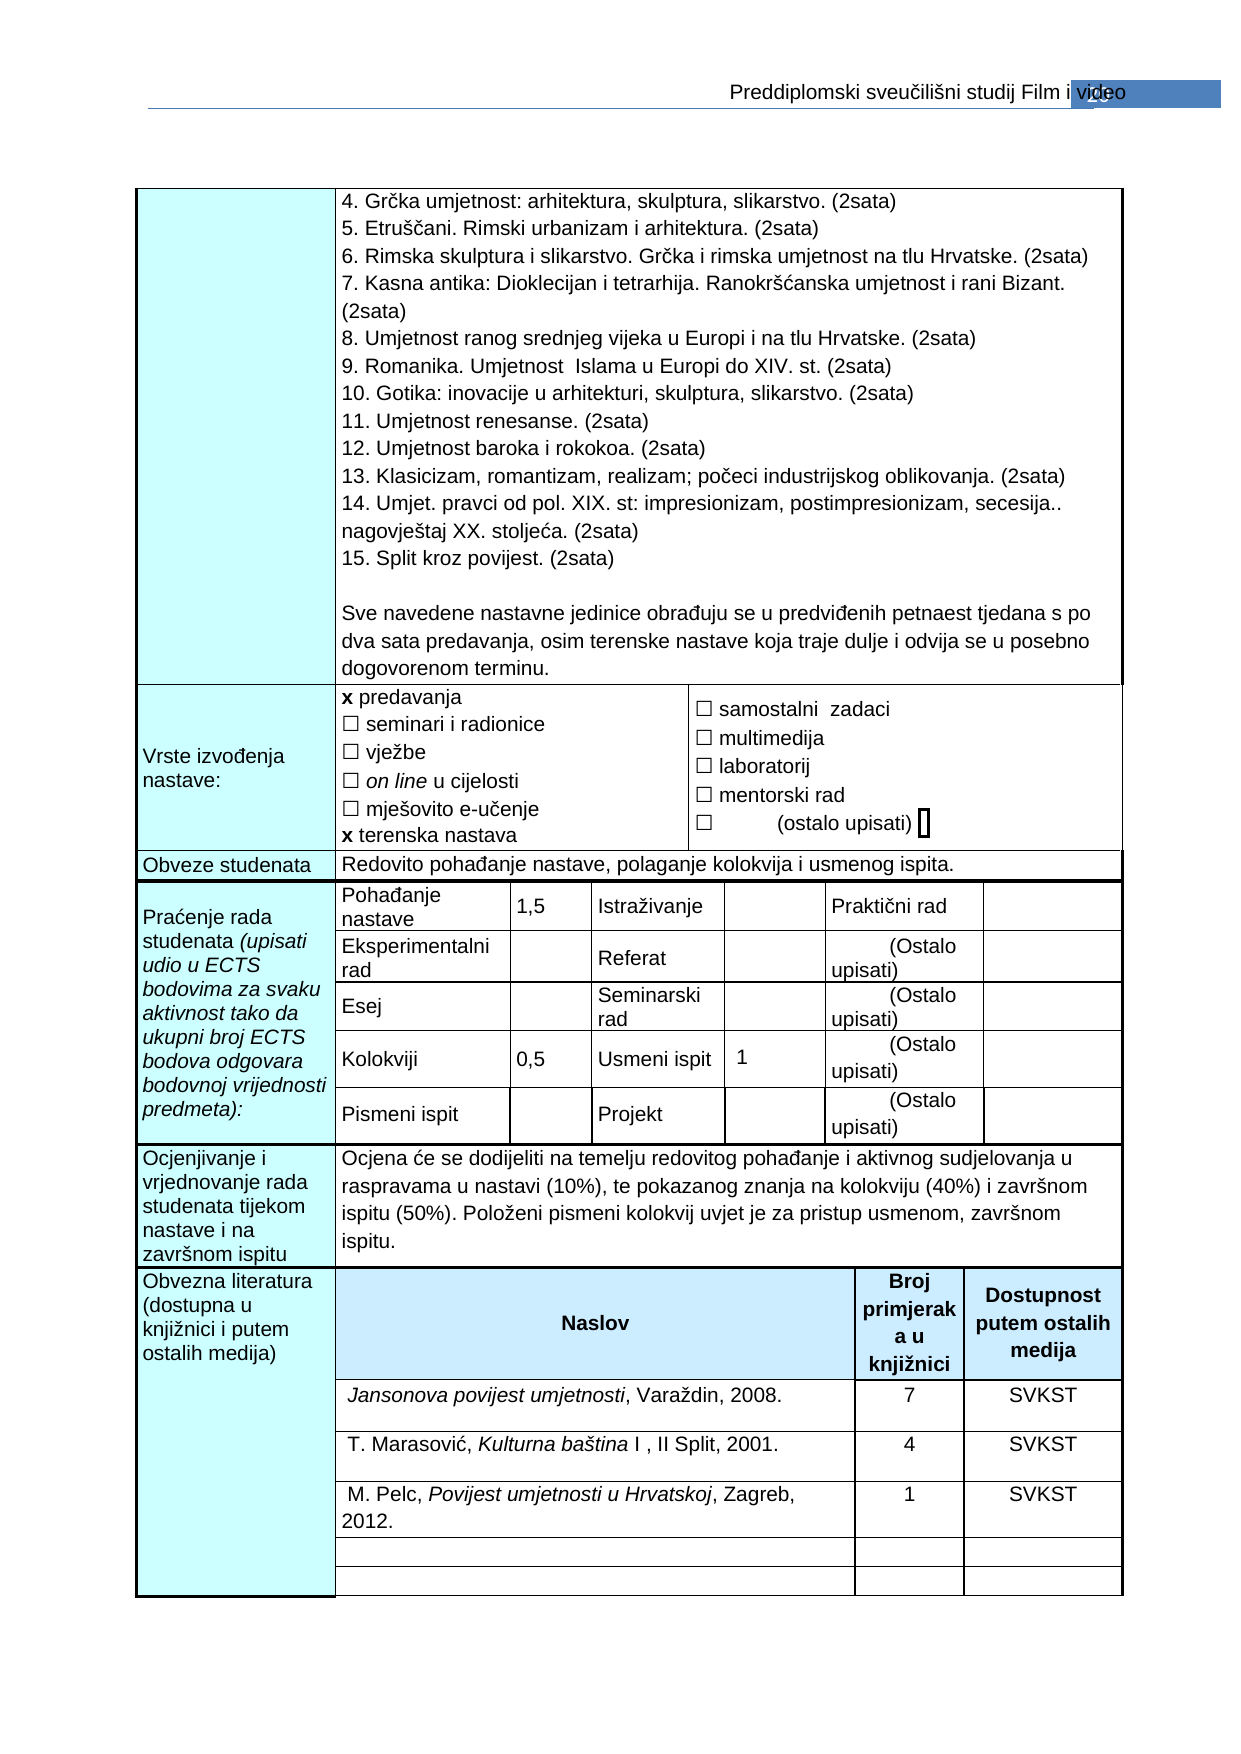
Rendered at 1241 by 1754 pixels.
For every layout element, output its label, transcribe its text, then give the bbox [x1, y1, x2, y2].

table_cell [138, 189, 335, 684]
table_cell [984, 983, 1121, 1030]
table_cell Naslov [336, 1269, 854, 1379]
table_cell Usmeni ispit [592, 1031, 724, 1087]
table_cell Esej [336, 983, 510, 1030]
table_cell Istraživanje [592, 883, 724, 930]
table_cell [511, 1088, 591, 1143]
table_cell [984, 883, 1121, 930]
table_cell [336, 189, 1121, 684]
table_cell Vrste izvođenja nastave: [138, 685, 335, 850]
table_cell 7 [856, 1381, 963, 1431]
table_cell M. Pelc, Povijest umjetnosti u Hrvatskoj, Zagreb, 2012. [336, 1482, 854, 1537]
table_cell Ocjenjivanje i vrjednovanje rada studenata tijekom nastave i na završnom ispitu [138, 1146, 335, 1266]
table_cell Obvezna literatura (dostupna u knjižnici i putem ostalih medija) [138, 1269, 335, 1595]
table_cell 1,5 [511, 883, 591, 930]
table_cell T. Marasović, Kulturna baština I , II Split, 2001. [336, 1432, 854, 1481]
table_cell [856, 1567, 963, 1595]
table_cell Broj primjeraka u knjižnici [856, 1269, 963, 1379]
table_cell Referat [592, 931, 724, 981]
table_cell (Ostalo upisati) [826, 983, 983, 1030]
table_cell (Ostalo upisati) [826, 1088, 983, 1143]
table_cell SVKST [965, 1432, 1121, 1481]
table_cell Redovito pohađanje nastave, polaganje kolokvija i usmenog ispita. [336, 850, 1121, 879]
table_cell SVKST [965, 1482, 1121, 1537]
table_cell [336, 1567, 854, 1595]
table_cell 1 [725, 1031, 825, 1087]
table_cell [511, 983, 591, 1030]
table_cell Obveze studenata [138, 851, 335, 879]
table_cell Jansonova povijest umjetnosti, Varaždin, 2008. [336, 1380, 854, 1431]
table_cell ☐ samostalni zadaci ☐ multimedija ☐ laboratorij ☐ mentorski rad ☐ (ostalo upisati) [689, 684, 1122, 850]
table_cell Ocjena će se dodijeliti na temelju redovitog pohađanje i aktivnog sudjelovanja u raspravama u nastavi (10%), te pokazanog znanja na kolokviju (40%) i završnom ispitu (50%). Položeni pismeni kolokvij uvjet je za pristup usmenom, završnom ispitu. [336, 1146, 1121, 1266]
table_cell [725, 883, 825, 930]
table_cell [726, 1088, 824, 1143]
table_cell Dostupnost putem ostalih medija [965, 1269, 1121, 1379]
table_cell (Ostalo upisati) [826, 1031, 983, 1087]
table_cell Pismeni ispit [336, 1088, 509, 1143]
table_cell 0,5 [511, 1031, 591, 1087]
table_cell [725, 931, 825, 981]
table_cell [965, 1567, 1121, 1595]
table_cell [965, 1538, 1121, 1566]
table_cell Eksperimentalni rad [336, 931, 510, 981]
table_cell Projekt [593, 1088, 724, 1143]
table_cell 4 [856, 1432, 963, 1481]
table_cell [985, 1088, 1121, 1143]
table_cell [984, 1031, 1121, 1087]
table_cell [336, 1538, 854, 1566]
table_cell [856, 1538, 963, 1566]
table_cell Praktični rad [826, 883, 983, 930]
table_cell [984, 931, 1121, 981]
table_cell [725, 983, 825, 1030]
table_cell Praćenje rada studenata (upisati udio u ECTS bodovima za svaku aktivnost tako da ukupni broj ECTS bodova odgovara bodovnoj vrijednosti predmeta): [138, 883, 335, 1143]
table_cell Kolokviji [336, 1031, 510, 1087]
table_cell [511, 931, 591, 981]
table_cell SVKST [965, 1381, 1121, 1431]
table_cell (Ostalo upisati) [826, 931, 983, 981]
table_cell 1 [856, 1482, 963, 1537]
table_cell Seminarski rad [592, 983, 724, 1030]
table_cell x predavanja ☐ seminari i radionice ☐ vježbe ☐ on line u cijelosti ☐ mješovito e-učenje x terenska nastava [336, 685, 688, 850]
table_cell Pohađanje nastave [336, 883, 510, 930]
